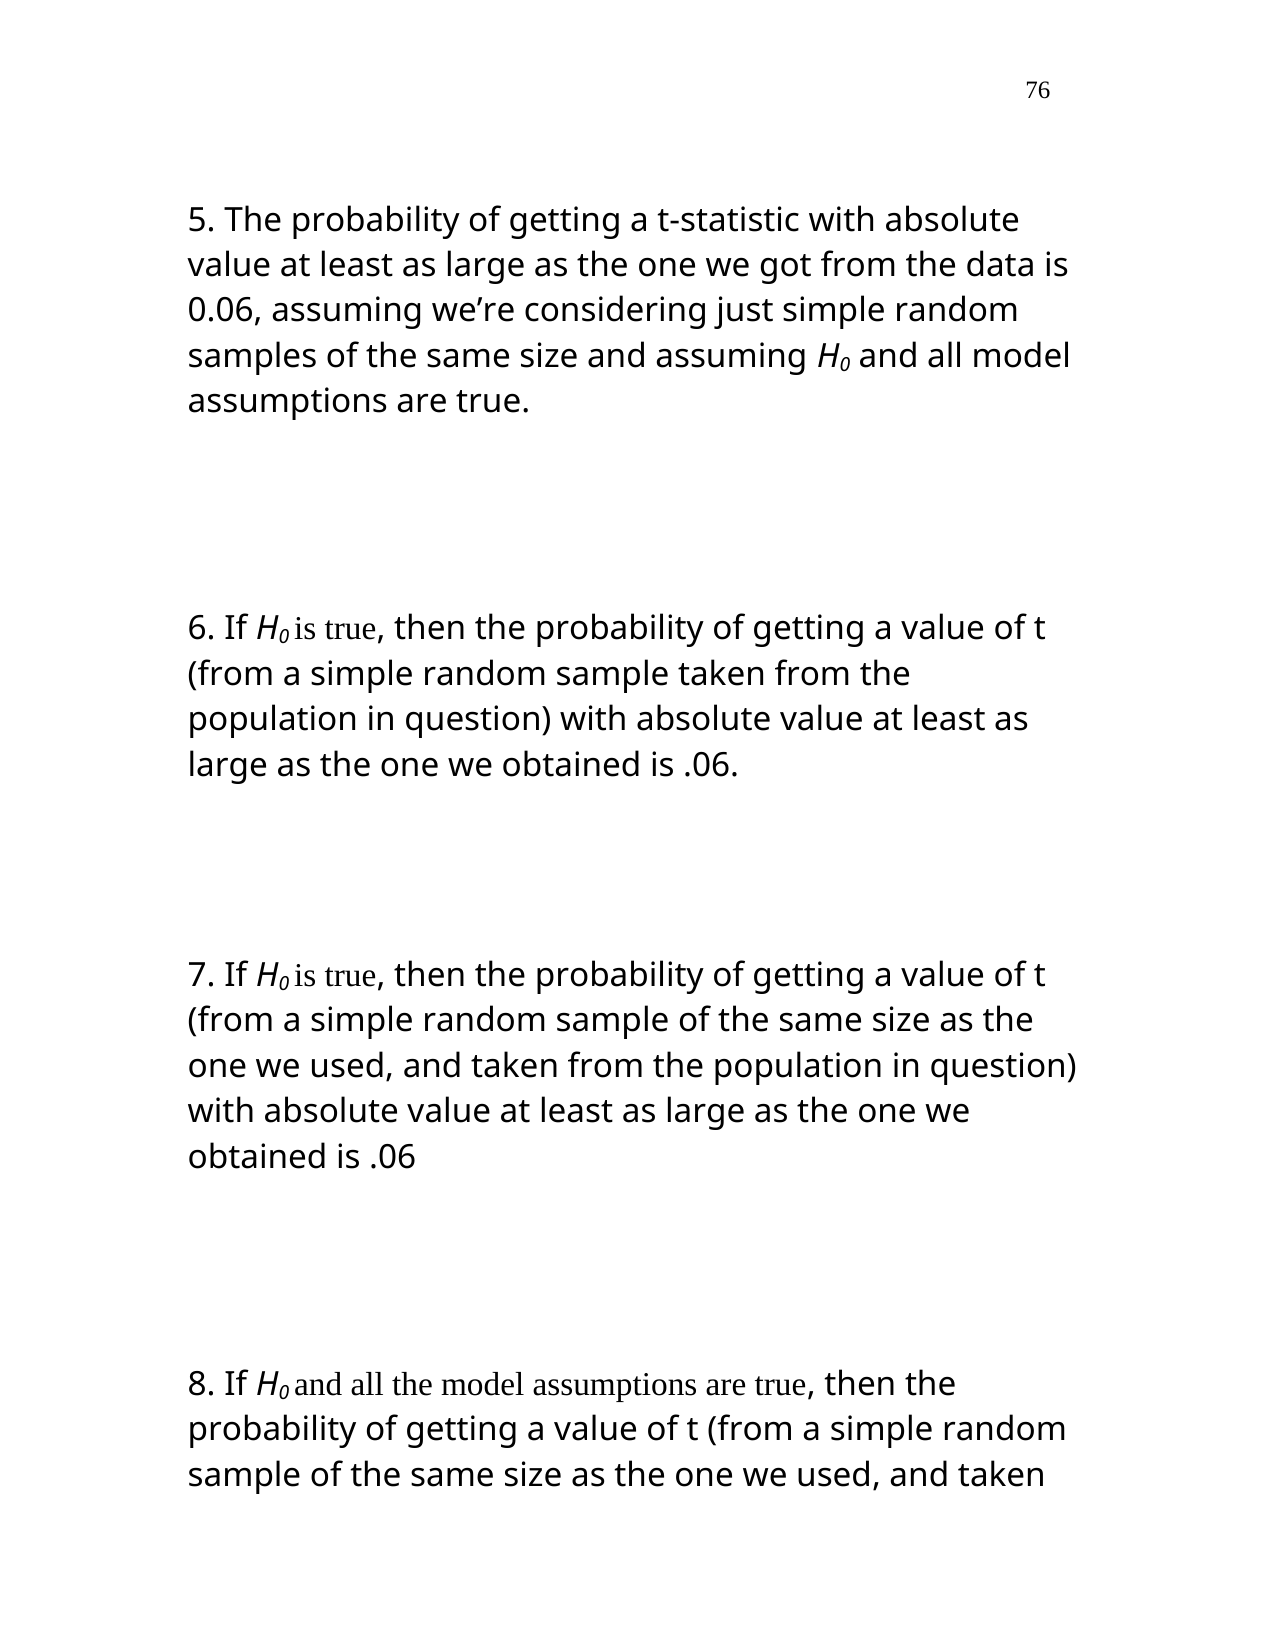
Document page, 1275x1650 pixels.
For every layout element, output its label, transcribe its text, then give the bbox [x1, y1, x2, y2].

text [187, 1359, 1087, 1496]
text 7. If H0 is true, then the probability of getting a value of t (from a simple random sample of the same size as the one we used, and taken from the population in question) with absolute value at least as large as the one we obtained is .06 [187, 951, 1087, 1178]
text 5. The probability of getting a t-statistic with absolute value at least as large as the one we got from the data is 0.06, assuming we’re considering just simple random samples of the same size and assuming H0 and all model assumptions are true. [187, 195, 1087, 422]
text 6. If H0 is true, then the probability of getting a value of t (from a simple random sample taken from the population in question) with absolute value at least as large as the one we obtained is .06. [187, 604, 1087, 786]
